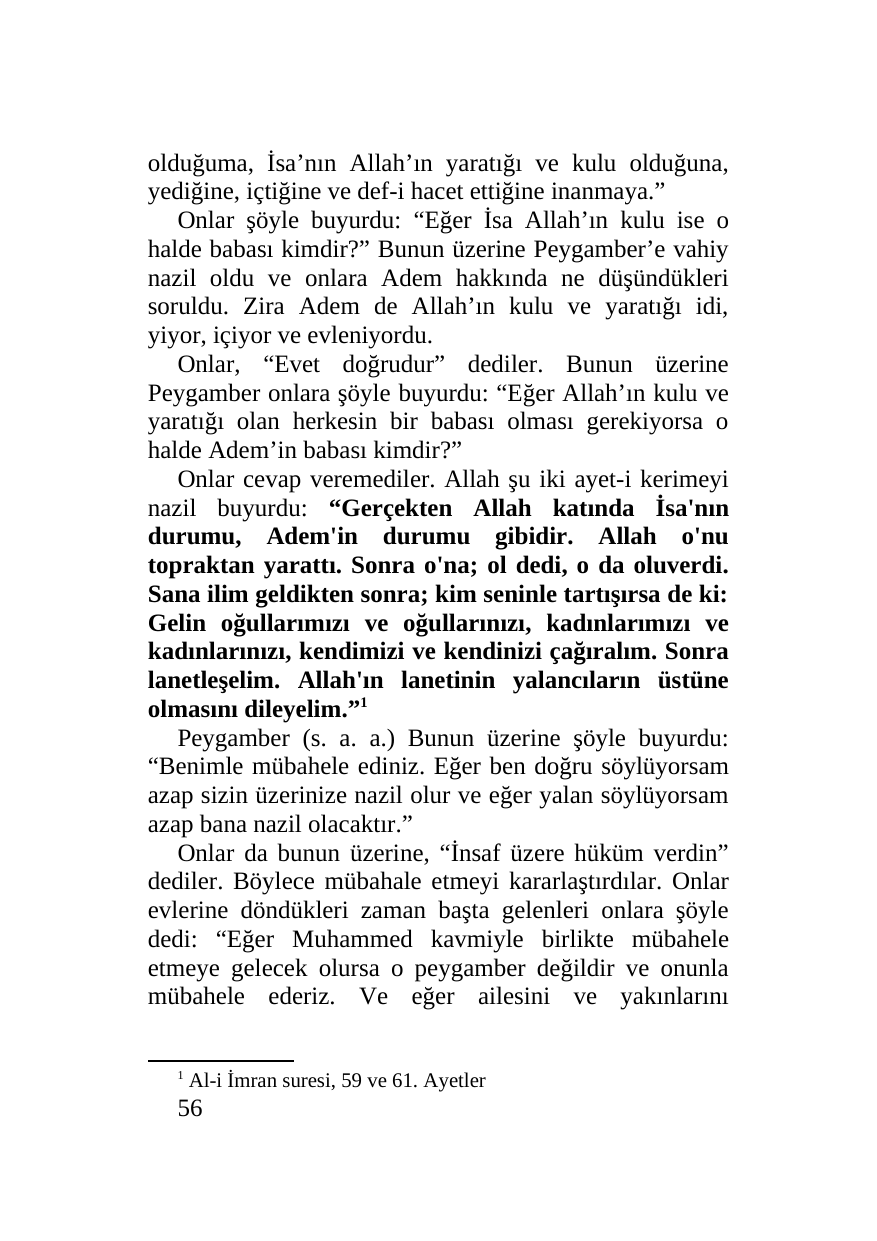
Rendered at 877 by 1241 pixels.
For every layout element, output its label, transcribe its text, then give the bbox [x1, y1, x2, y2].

text Peygamber (s. a. a.) Bunun üzerine şöyle buyurdu: “Benimle mübahele ediniz. Eğer ben doğru söylüyorsam azap sizin üzerinize nazil olur ve eğer yalan söylüyorsam azap bana nazil olacaktır.” [148, 723, 729, 838]
text Onlar cevap veremediler. Allah şu iki ayet-i kerimeyi nazil buyurdu: “Gerçekten Allah katında İsa'nın durumu, Adem'in durumu gibidir. Allah o'nu topraktan yarattı. Sonra o'na; ol dedi, o da oluverdi. Sana ilim geldikten sonra; kim seninle tartışırsa de ki: Gelin oğullarımızı ve oğullarınızı, kadınlarımızı ve kadınlarınızı, kendimizi ve kendinizi çağıralım. Sonra lanetleşelim. Allah'ın lanetinin yalancıların üstüne olmasını dileyelim.” [148, 464, 729, 723]
text Necran Hıristiyanları ibadetlerini bitirdikten sonra Allah resulünün yanına geldiler ve şöyle dediler: “Bizi neye davet ediyorsun?” Peygamber (s. a. a.) Şöyle buyurdu: “Allah’ın birliğine, benim Allah’ın elçisi olduğuma, İsa’nın Allah’ın yaratığı ve kulu olduğuna, yediğine, içtiğine ve def-i hacet ettiğine inanmaya.” [148, 148, 729, 205]
text Onlar, “Evet doğrudur” dediler. Bunun üzerine Peygamber onlara şöyle buyurdu: “Eğer Allah’ın kulu ve yaratığı olan herkesin bir babası olması gerekiyorsa o halde Adem’in babası kimdir?” [148, 349, 729, 464]
text Onlar şöyle buyurdu: “Eğer İsa Allah’ın kulu ise o halde babası kimdir?” Bunun üzerine Peygamber’e vahiy nazil oldu ve onlara Adem hakkında ne düşündükleri soruldu. Zira Adem de Allah’ın kulu ve yaratığı idi, yiyor, içiyor ve evleniyordu. [148, 205, 729, 349]
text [148, 838, 729, 1010]
